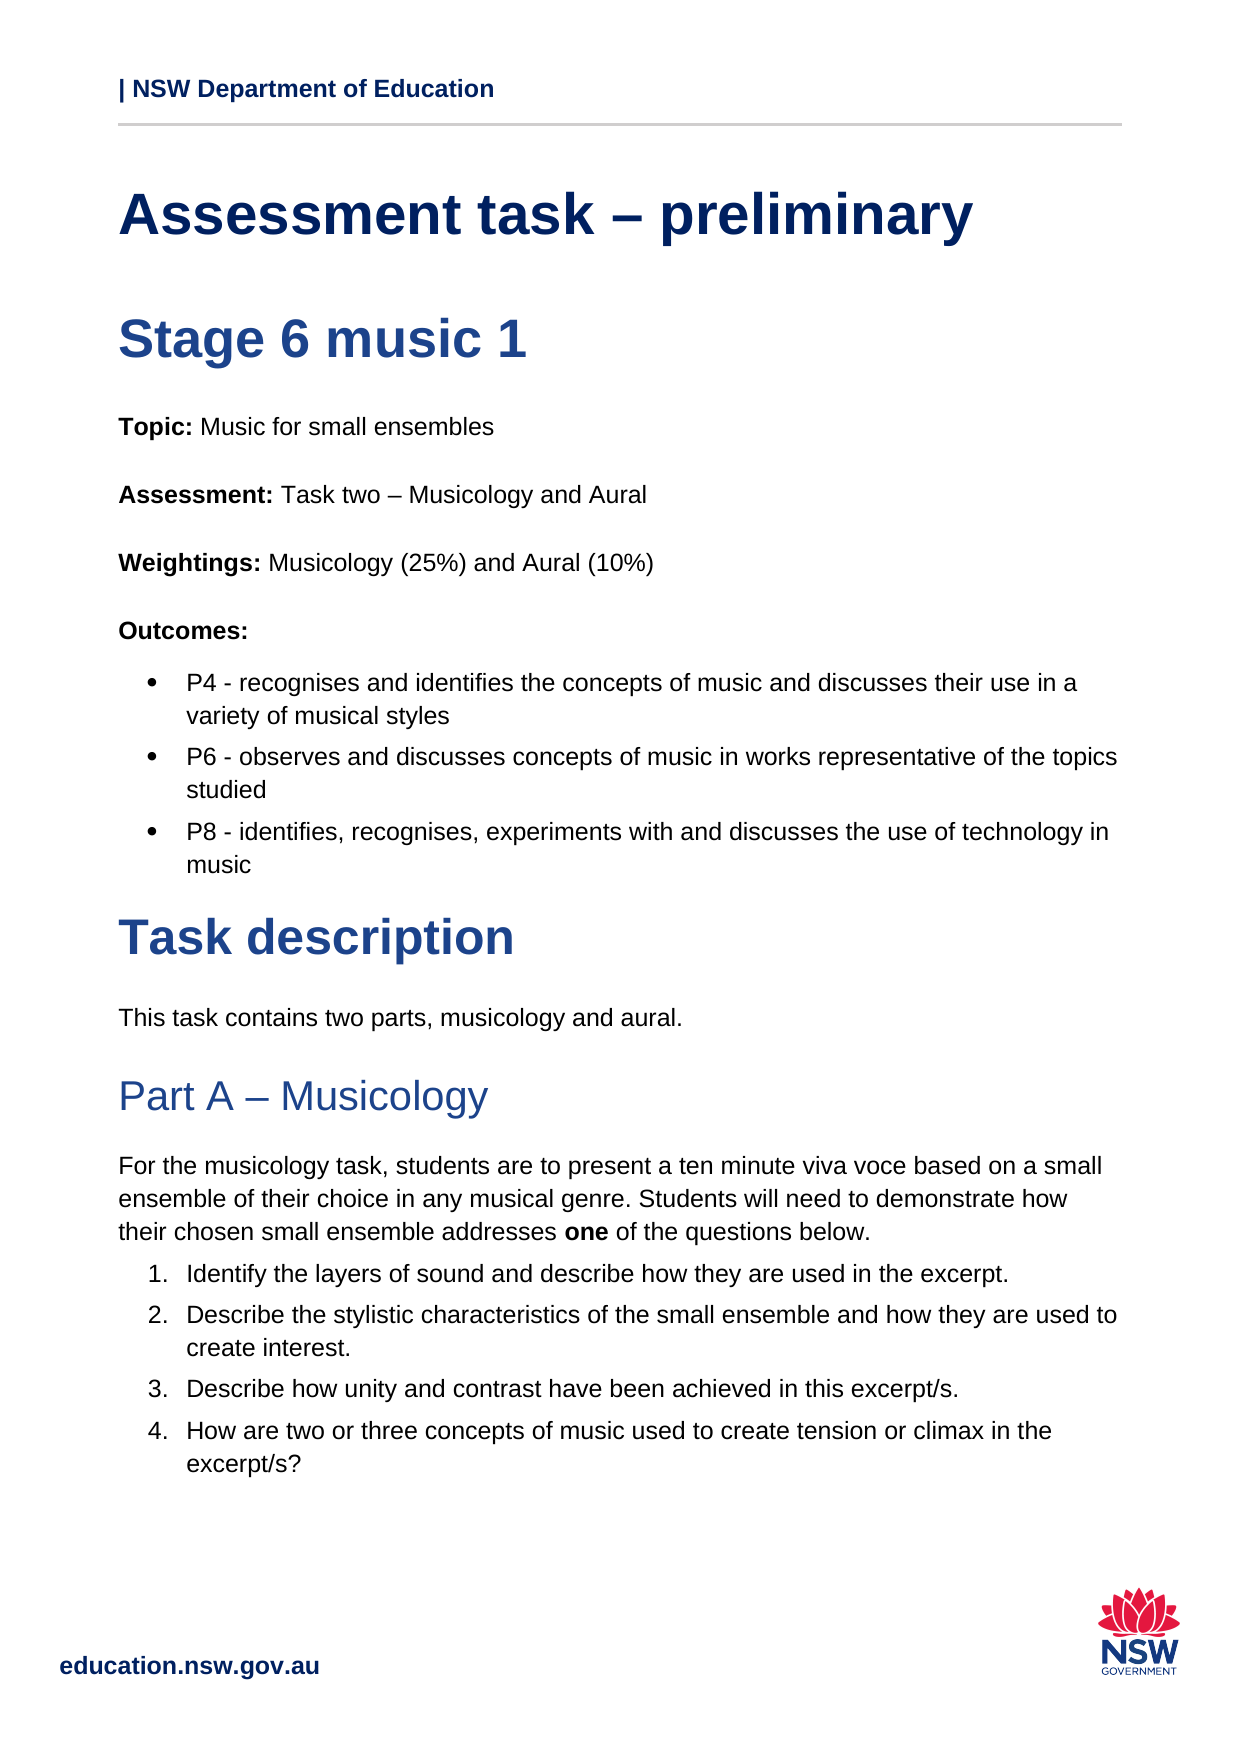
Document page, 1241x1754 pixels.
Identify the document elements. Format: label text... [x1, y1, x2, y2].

text Topic: Music for small ensembles [118, 412, 1122, 441]
title Assessment task – preliminary [118, 180, 1122, 247]
list P4 - recognises and identifies the concepts of music and discusses their use in a variety of musical styles [148, 668, 1122, 729]
list How are two or three concepts of music used to create tension or climax in the excerpt/s? [148, 1416, 1122, 1477]
subtitle Part A – Musicology [118, 1071, 1122, 1119]
subtitle Task description [118, 908, 1122, 965]
text This task contains two parts, musicology and aural. [118, 1003, 1122, 1032]
list Describe the stylistic characteristics of the small ensemble and how they are used to create interest. [148, 1300, 1122, 1362]
list P6 - observes and discusses concepts of music in works representative of the topics studied [148, 742, 1122, 804]
subtitle Stage 6 music 1 [118, 307, 1122, 369]
text Outcomes: [118, 616, 1122, 645]
text Assessment: Task two – Musicology and Aural [118, 480, 1122, 509]
list Describe how unity and contrast have been achieved in this excerpt/s. [148, 1374, 1122, 1403]
picture [1097, 1586, 1181, 1675]
text Weightings: Musicology (25%) and Aural (10%) [118, 548, 1122, 577]
list P8 - identifies, recognises, experiments with and discusses the use of technology in music [148, 817, 1122, 878]
text For the musicology task, students are to present a ten minute viva voce based on a small ensemble of their choice in any musical genre. Students will need to demonstrate how their chosen small ensemble addresses one of the questions below. [118, 1151, 1122, 1246]
list Identify the layers of sound and describe how they are used in the excerpt. [148, 1258, 1122, 1287]
